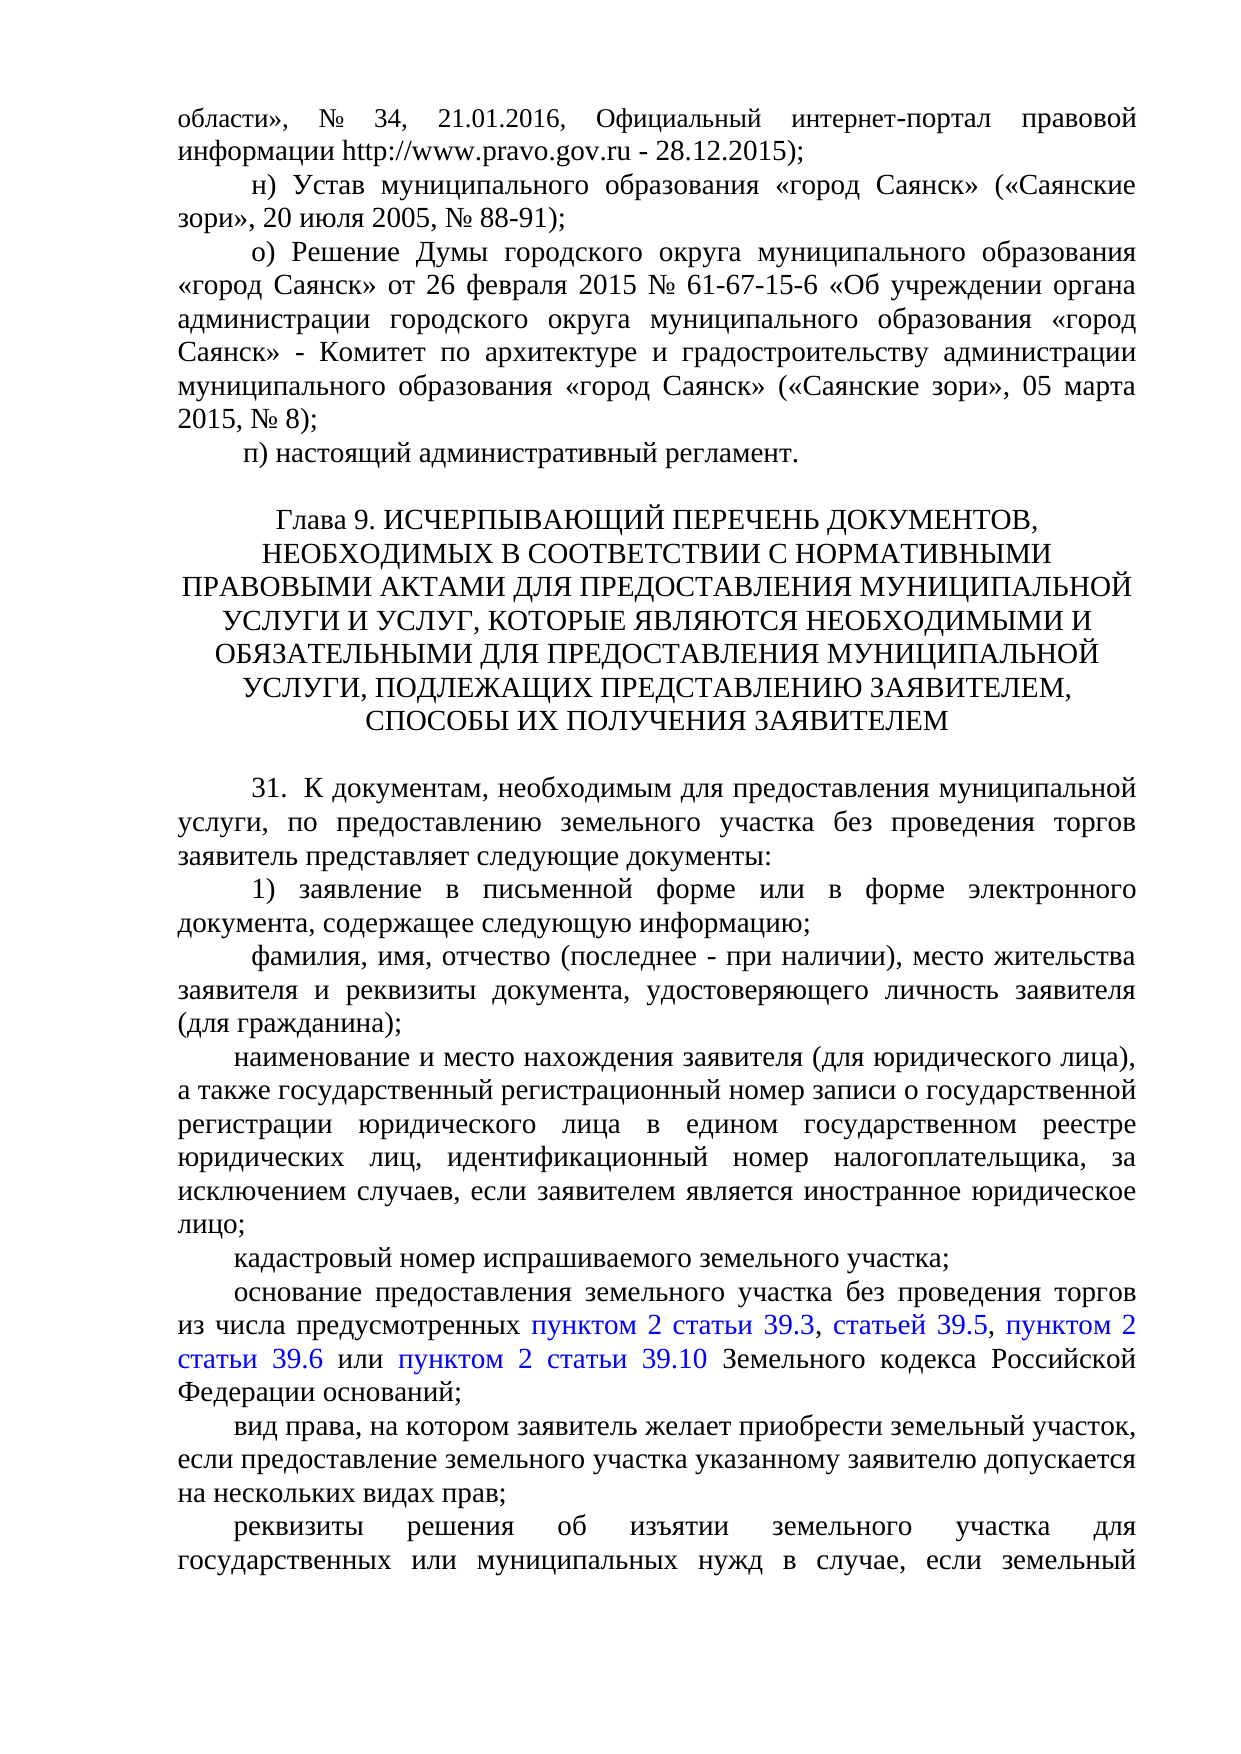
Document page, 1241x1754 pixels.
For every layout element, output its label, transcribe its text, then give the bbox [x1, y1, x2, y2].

text 1) заявление в письменной форме или в форме электронного документа, содержащее следующую информацию; [177, 871, 1137, 938]
text кадастровый номер испрашиваемого земельного участка; [177, 1240, 1137, 1274]
text п) настоящий административный регламент. [177, 435, 1137, 469]
text основание предоставления земельного участка без проведения торгов из числа предусмотренных пунктом 2 статьи 39.3, статьей 39.5, пунктом 2 статьи 39.6 или пунктом 2 статьи 39.10 Земельного кодекса Российской Федерации оснований; [177, 1274, 1137, 1408]
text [177, 100, 1137, 167]
text 31. К документам, необходимым для предоставления муниципальной услуги, по предоставлению земельного участка без проведения торгов заявитель представляет следующие документы: [177, 771, 1137, 871]
text Глава 9. ИСЧЕРПЫВАЮЩИЙ ПЕРЕЧЕНЬ ДОКУМЕНТОВ, НЕОБХОДИМЫХ В СООТВЕТСТВИИ С НОРМАТИВНЫМИ ПРАВОВЫМИ АКТАМИ ДЛЯ ПРЕДОСТАВЛЕНИЯ МУНИЦИПАЛЬНОЙ УСЛУГИ И УСЛУГ, КОТОРЫЕ ЯВЛЯЮТСЯ НЕОБХОДИМЫМИ И ОБЯЗАТЕЛЬНЫМИ ДЛЯ ПРЕДОСТАВЛЕНИЯ МУНИЦИПАЛЬНОЙ УСЛУГИ, ПОДЛЕЖАЩИХ ПРЕДСТАВЛЕНИЮ ЗАЯВИТЕЛЕМ, СПОСОБЫ ИХ ПОЛУЧЕНИЯ ЗАЯВИТЕЛЕМ [177, 502, 1137, 737]
text вид права, на котором заявитель желает приобрести земельный участок, если предоставление земельного участка указанному заявителю допускается на нескольких видах прав; [177, 1408, 1137, 1508]
text фамилия, имя, отчество (последнее - при наличии), место жительства заявителя и реквизиты документа, удостоверяющего личность заявителя (для гражданина); [177, 938, 1137, 1039]
text о) Решение Думы городского округа муниципального образования «город Саянск» от 26 февраля 2015 № 61-67-15-6 «Об учреждении органа администрации городского округа муниципального образования «город Саянск» - Комитет по архитектуре и градостроительству администрации муниципального образования «город Саянск» («Саянские зори», 05 марта 2015, № 8); [177, 234, 1137, 435]
text наименование и место нахождения заявителя (для юридического лица), а также государственный регистрационный номер записи о государственной регистрации юридического лица в едином государственном реестре юридических лиц, идентификационный номер налогоплательщика, за исключением случаев, если заявителем является иностранное юридическое лицо; [177, 1039, 1137, 1240]
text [177, 1508, 1137, 1576]
text н) Устав муниципального образования «город Саянск» («Саянские зори», 20 июля 2005, № 88-91); [177, 167, 1137, 234]
